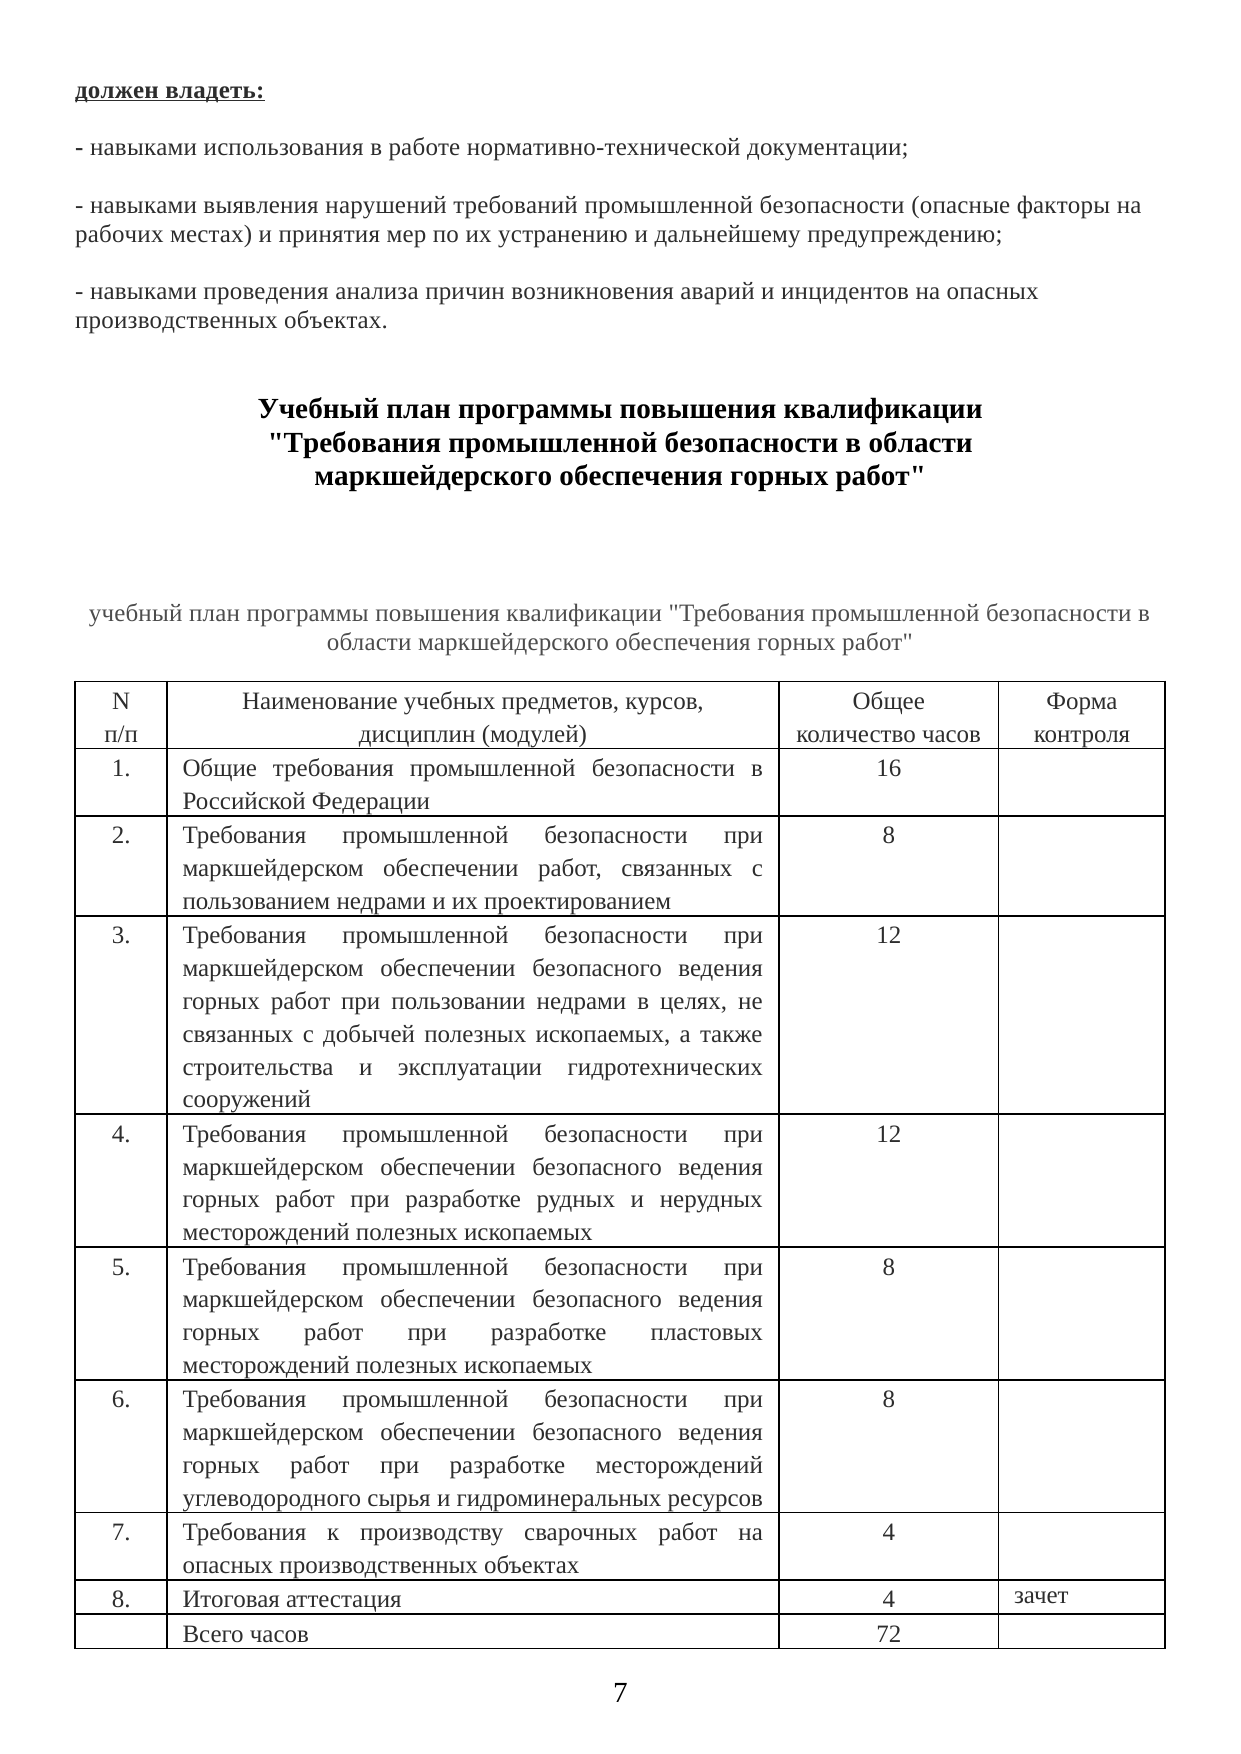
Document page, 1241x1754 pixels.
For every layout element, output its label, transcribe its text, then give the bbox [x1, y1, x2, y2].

table_cell 8 [780, 1381, 998, 1512]
table_cell Требования промышленной безопасности при маркшейдерском обеспечении безопасного ведения горных работ при разработке рудных и нерудных месторождений полезных ископаемых [168, 1115, 778, 1246]
table_cell 8. [76, 1581, 166, 1613]
table_cell 3. [76, 917, 166, 1113]
table_cell [999, 1115, 1164, 1246]
table_cell Общее количество часов [780, 682, 998, 748]
table_cell N п/п [76, 682, 166, 748]
table_cell Требования промышленной безопасности при маркшейдерском обеспечении безопасного ведения горных работ при пользовании недрами в целях, не связанных с добычей полезных ископаемых, а также строительства и эксплуатации гидротехнических сооружений [168, 917, 778, 1113]
table_cell 4 [780, 1513, 998, 1579]
table_cell 12 [780, 1115, 998, 1246]
table_cell [999, 1248, 1164, 1379]
table_cell 7. [76, 1513, 166, 1579]
table_cell [76, 1615, 166, 1648]
table_cell [999, 817, 1164, 915]
table_cell 6. [76, 1381, 166, 1512]
table_cell [999, 1615, 1164, 1648]
title маркшейдерского обеспечения горных работ" [75, 458, 1165, 492]
table_cell 5. [76, 1248, 166, 1379]
table_cell [999, 917, 1164, 1113]
table_cell 8 [780, 1248, 998, 1379]
table_cell 4 [780, 1581, 998, 1613]
table_cell 2. [76, 817, 166, 915]
table_cell Общие требования промышленной безопасности в Российской Федерации [168, 749, 778, 815]
table_cell Требования к производству сварочных работ на опасных производственных объектах [168, 1513, 778, 1579]
title Учебный план программы повышения квалификации [75, 391, 1165, 425]
table_cell зачет [999, 1581, 1164, 1613]
table_cell 12 [780, 917, 998, 1113]
table_cell Требования промышленной безопасности при маркшейдерском обеспечении работ, связанных с пользованием недрами и их проектированием [168, 817, 778, 915]
table_cell [999, 1513, 1164, 1579]
table_cell 4. [76, 1115, 166, 1246]
table_cell Требования промышленной безопасности при маркшейдерском обеспечении безопасного ведения горных работ при разработке пластовых месторождений полезных ископаемых [168, 1248, 778, 1379]
text учебный план программы повышения квалификации "Требования промышленной безопасности в области маркшейдерского обеспечения горных работ" [75, 598, 1165, 656]
table_cell Форма контроля [999, 682, 1164, 748]
table_cell Требования промышленной безопасности при маркшейдерском обеспечении безопасного ведения горных работ при разработке месторождений углеводородного сырья и гидроминеральных ресурсов [168, 1381, 778, 1512]
table_cell [999, 1381, 1164, 1512]
title должен владеть: - навыками использования в работе нормативно-технической документации; - навыками выявления нарушений требований промышленной безопасности (опасные факторы на рабочих местах) и принятия мер по их устранению и дальнейшему предупреждению; - навыками проведения анализа причин возникновения аварий и инцидентов на опасных производственных объектах. [75, 75, 1165, 391]
table_cell [999, 749, 1164, 815]
table_cell Итоговая аттестация [168, 1581, 778, 1613]
table_cell Наименование учебных предметов, курсов, дисциплин (модулей) [168, 682, 778, 748]
table_cell Всего часов [168, 1615, 778, 1648]
table_cell 16 [780, 749, 998, 815]
table_cell 1. [76, 749, 166, 815]
title "Требования промышленной безопасности в области [75, 425, 1165, 458]
table_cell 72 [780, 1615, 998, 1648]
table_cell 8 [780, 817, 998, 915]
